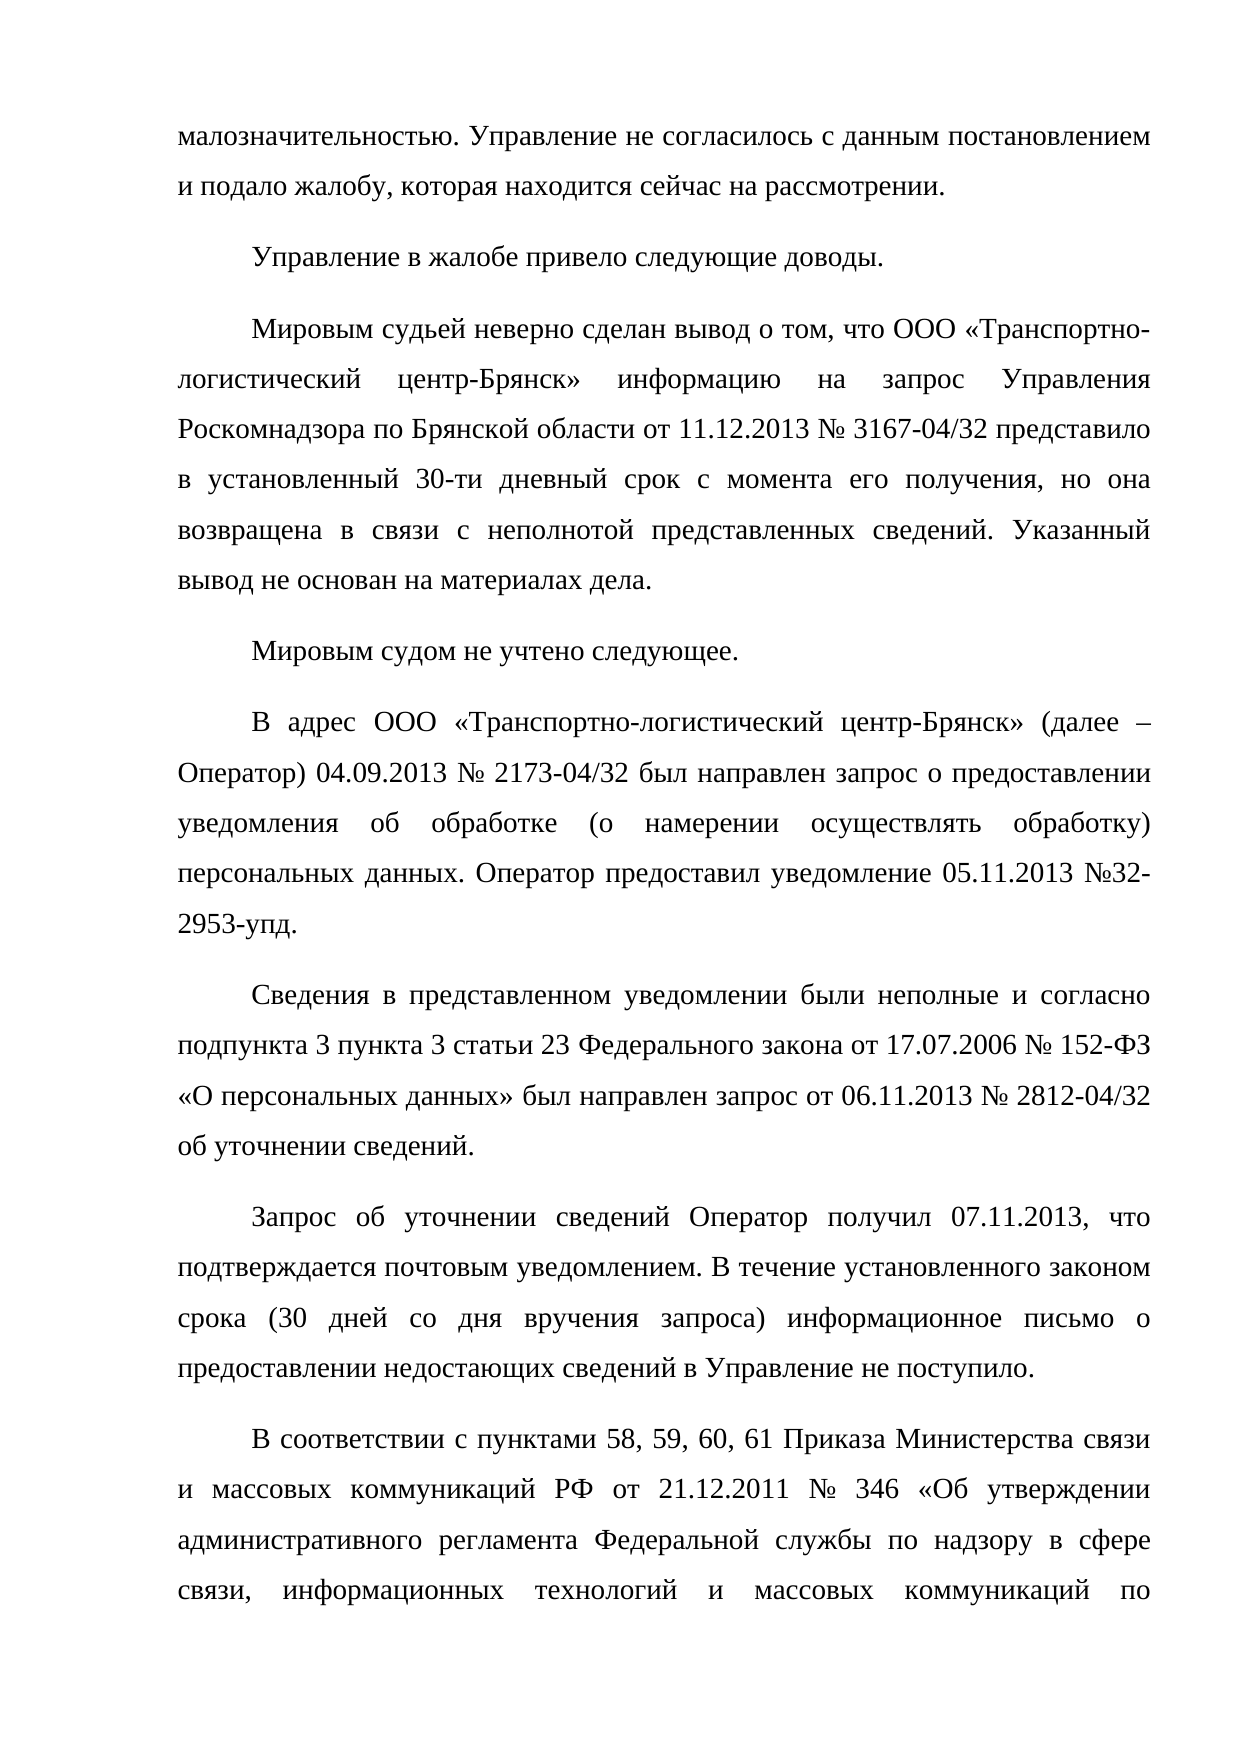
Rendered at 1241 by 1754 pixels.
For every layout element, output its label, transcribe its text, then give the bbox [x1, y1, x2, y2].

text Мировым судом не учтено следующее. [177, 633, 1152, 667]
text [177, 1421, 1152, 1606]
text Запрос об уточнении сведений Оператор получил 07.11.2013, что подтверждается почтовым уведомлением. В течение установленного законом срока (30 дней со дня вручения запроса) информационное письмо о предоставлении недостающих сведений в Управление не поступило. [177, 1199, 1152, 1383]
text Управление в жалобе привело следующие доводы. [177, 239, 1152, 273]
text В адрес ООО «Транспортно-логистический центр-Брянск» (далее – Оператор) 04.09.2013 № 2173-04/32 был направлен запрос о предоставлении уведомления об обработке (о намерении осуществлять обработку) персональных данных. Оператор предоставил уведомление 05.11.2013 №32-2953-упд. [177, 704, 1152, 939]
text Мировым судьей неверно сделан вывод о том, что ООО «Транспортно-логистический центр-Брянск» информацию на запрос Управления Роскомнадзора по Брянской области от 11.12.2013 № 3167-04/32 представило в установленный 30-ти дневный срок с момента его получения, но она возвращена в связи с неполнотой представленных сведений. Указанный вывод не основан на материалах дела. [177, 311, 1152, 596]
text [177, 118, 1152, 202]
text Сведения в представленном уведомлении были неполные и согласно подпункта 3 пункта 3 статьи 23 Федерального закона от 17.07.2006 № 152-ФЗ «О персональных данных» был направлен запрос от 06.11.2013 № 2812-04/32 об уточнении сведений. [177, 977, 1152, 1161]
